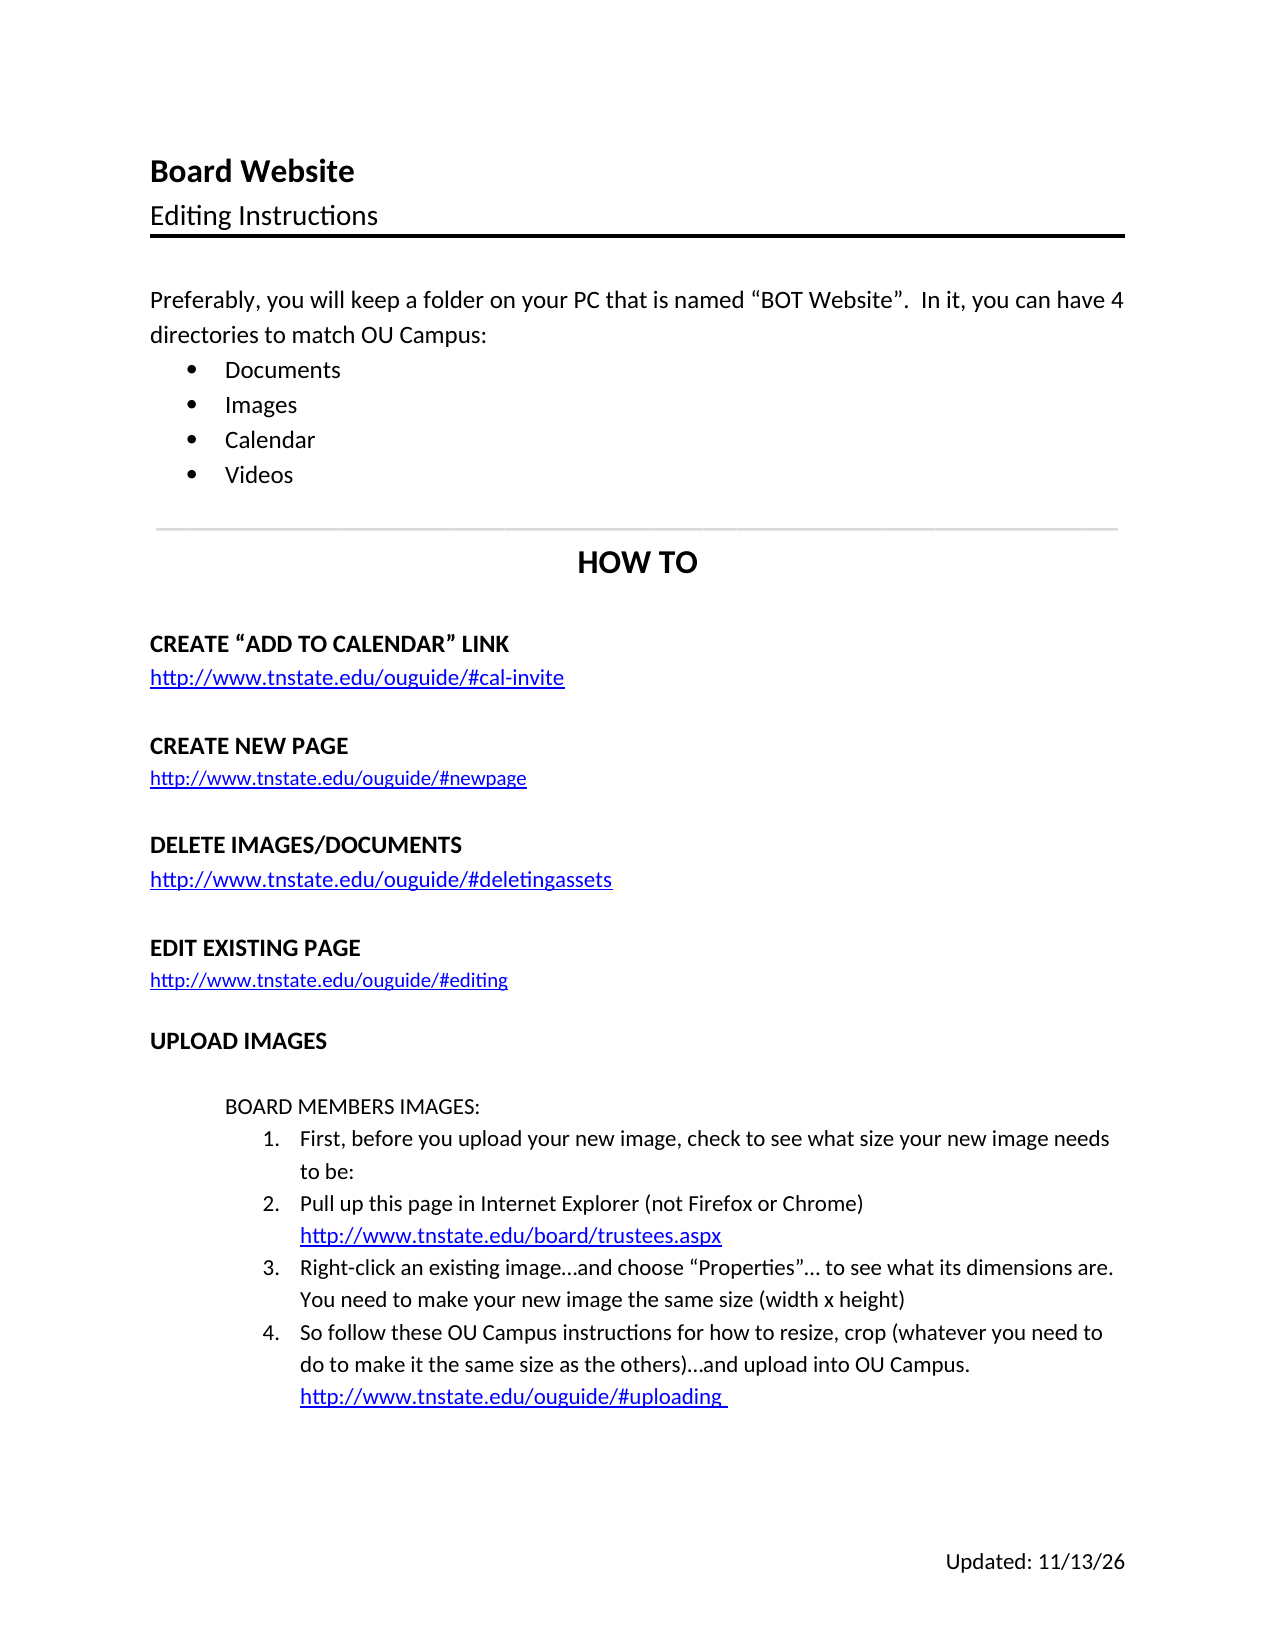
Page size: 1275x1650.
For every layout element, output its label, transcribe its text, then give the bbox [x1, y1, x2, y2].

list Documents [187, 354, 1125, 384]
text UPLOAD IMAGES [150, 1025, 1125, 1056]
text http://www.tnstate.edu/ouguide/#newpage [150, 766, 1125, 791]
text DELETE IMAGES/DOCUMENTS [150, 830, 1125, 860]
list First, before you upload your new image, check to see what size your new image needs to be: [262, 1124, 1125, 1185]
text Editing Instructions [150, 197, 1125, 234]
list Images [187, 389, 1125, 419]
text http://www.tnstate.edu/ouguide/#editing [150, 967, 1125, 992]
list Right-click an existing image…and choose “Properties”… to see what its dimensions are. You need to make your new image the same size (width x height) [262, 1253, 1125, 1313]
text BOARD MEMBERS IMAGES: [225, 1092, 1125, 1120]
text Board Website [150, 150, 1125, 191]
text CREATE “ADD TO CALENDAR” LINK [150, 628, 1125, 659]
text Preferably, you will keep a folder on your PC that is named “BOT Website”. In it, you can have 4 directories to match OU Campus: [150, 284, 1125, 349]
list Videos [187, 459, 1125, 489]
text EDIT EXISTING PAGE [150, 932, 1125, 962]
list Calendar [187, 424, 1125, 454]
text http://www.tnstate.edu/ouguide/#deletingassets [150, 865, 1125, 893]
text http://www.tnstate.edu/ouguide/#cal-invite [150, 663, 1125, 691]
text __________________________________________________________ HOW TO [150, 494, 1125, 581]
list Pull up this page in Internet Explorer (not Firefox or Chrome) http://www.tnstate.edu/board/trustees.aspx [262, 1189, 1125, 1249]
text CREATE NEW PAGE [150, 731, 1125, 761]
list So follow these OU Campus instructions for how to resize, crop (whatever you need to do to make it the same size as the others)…and upload into OU Campus. http://www.tnstate.edu/ouguide/#uploading [262, 1318, 1125, 1410]
